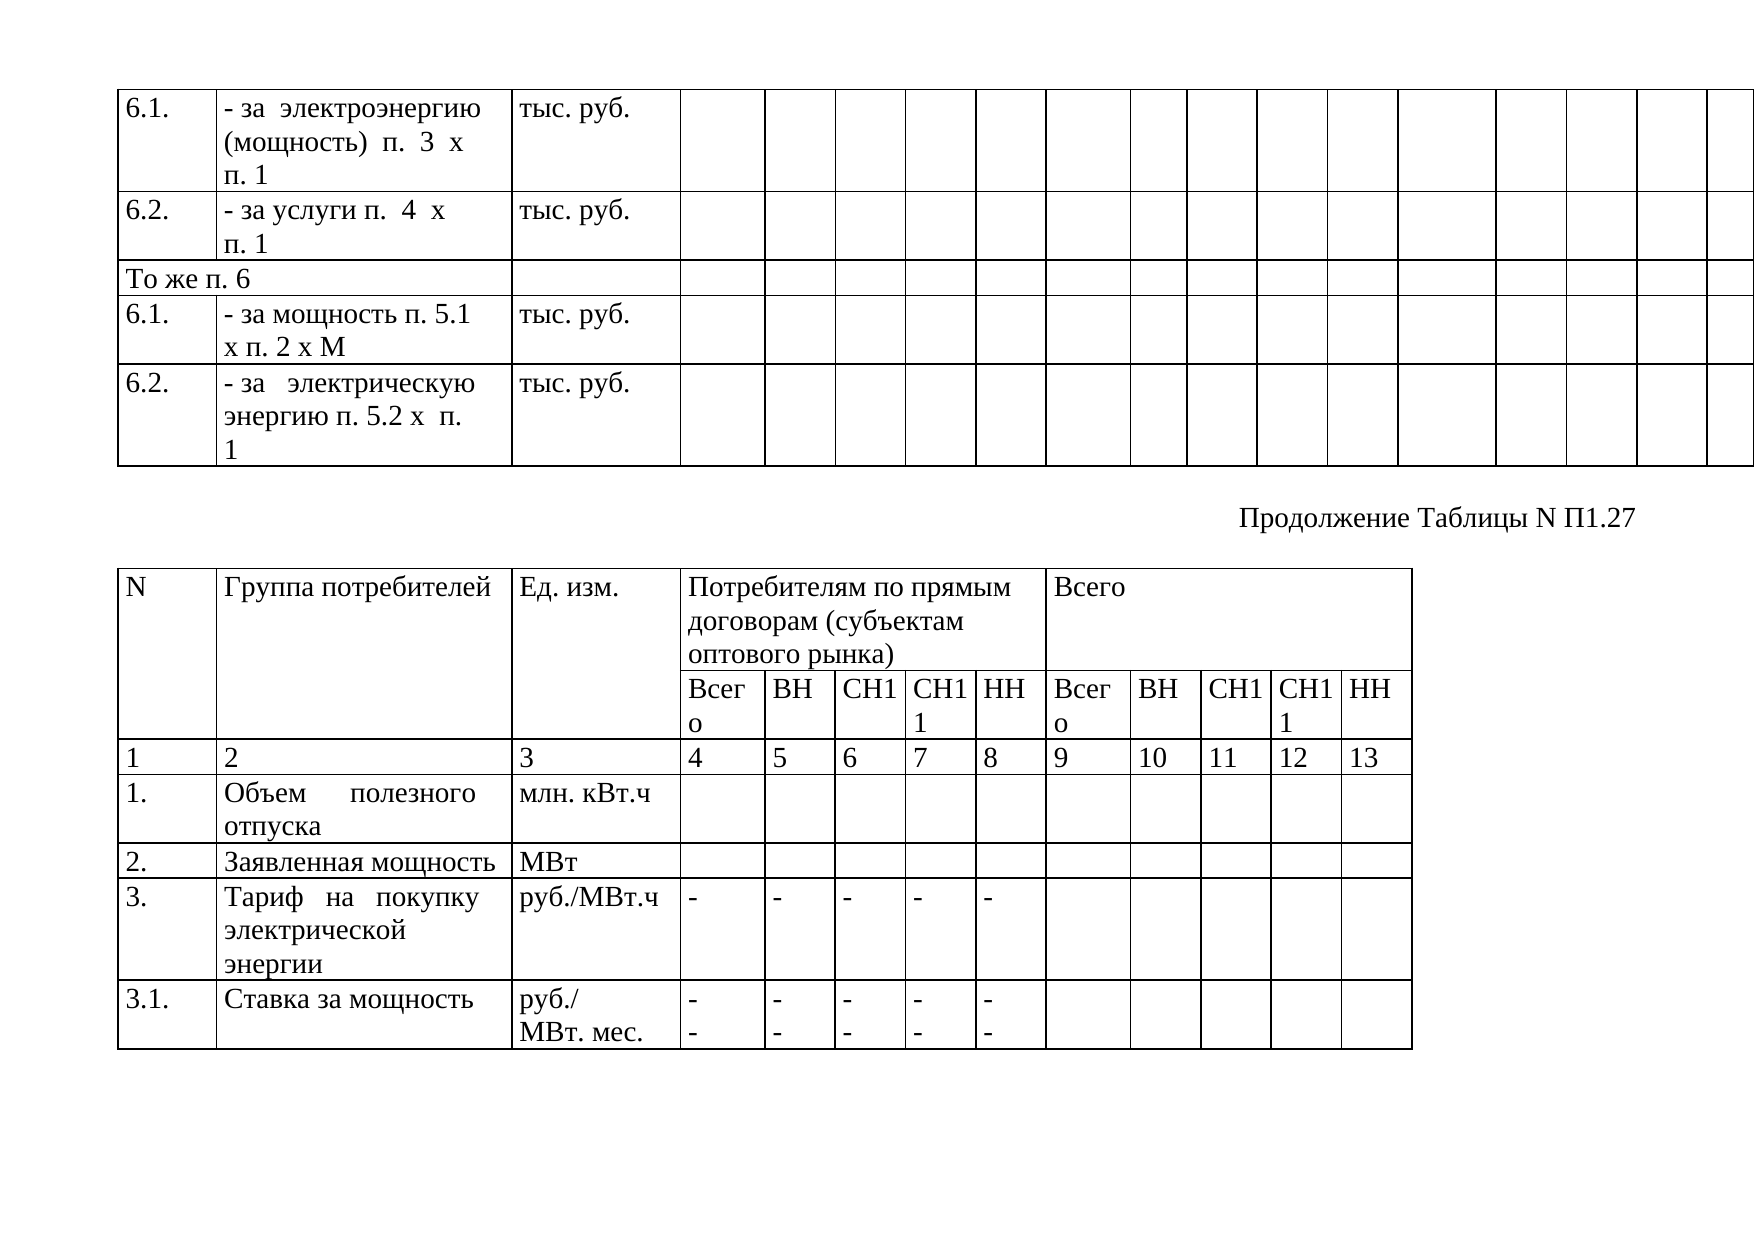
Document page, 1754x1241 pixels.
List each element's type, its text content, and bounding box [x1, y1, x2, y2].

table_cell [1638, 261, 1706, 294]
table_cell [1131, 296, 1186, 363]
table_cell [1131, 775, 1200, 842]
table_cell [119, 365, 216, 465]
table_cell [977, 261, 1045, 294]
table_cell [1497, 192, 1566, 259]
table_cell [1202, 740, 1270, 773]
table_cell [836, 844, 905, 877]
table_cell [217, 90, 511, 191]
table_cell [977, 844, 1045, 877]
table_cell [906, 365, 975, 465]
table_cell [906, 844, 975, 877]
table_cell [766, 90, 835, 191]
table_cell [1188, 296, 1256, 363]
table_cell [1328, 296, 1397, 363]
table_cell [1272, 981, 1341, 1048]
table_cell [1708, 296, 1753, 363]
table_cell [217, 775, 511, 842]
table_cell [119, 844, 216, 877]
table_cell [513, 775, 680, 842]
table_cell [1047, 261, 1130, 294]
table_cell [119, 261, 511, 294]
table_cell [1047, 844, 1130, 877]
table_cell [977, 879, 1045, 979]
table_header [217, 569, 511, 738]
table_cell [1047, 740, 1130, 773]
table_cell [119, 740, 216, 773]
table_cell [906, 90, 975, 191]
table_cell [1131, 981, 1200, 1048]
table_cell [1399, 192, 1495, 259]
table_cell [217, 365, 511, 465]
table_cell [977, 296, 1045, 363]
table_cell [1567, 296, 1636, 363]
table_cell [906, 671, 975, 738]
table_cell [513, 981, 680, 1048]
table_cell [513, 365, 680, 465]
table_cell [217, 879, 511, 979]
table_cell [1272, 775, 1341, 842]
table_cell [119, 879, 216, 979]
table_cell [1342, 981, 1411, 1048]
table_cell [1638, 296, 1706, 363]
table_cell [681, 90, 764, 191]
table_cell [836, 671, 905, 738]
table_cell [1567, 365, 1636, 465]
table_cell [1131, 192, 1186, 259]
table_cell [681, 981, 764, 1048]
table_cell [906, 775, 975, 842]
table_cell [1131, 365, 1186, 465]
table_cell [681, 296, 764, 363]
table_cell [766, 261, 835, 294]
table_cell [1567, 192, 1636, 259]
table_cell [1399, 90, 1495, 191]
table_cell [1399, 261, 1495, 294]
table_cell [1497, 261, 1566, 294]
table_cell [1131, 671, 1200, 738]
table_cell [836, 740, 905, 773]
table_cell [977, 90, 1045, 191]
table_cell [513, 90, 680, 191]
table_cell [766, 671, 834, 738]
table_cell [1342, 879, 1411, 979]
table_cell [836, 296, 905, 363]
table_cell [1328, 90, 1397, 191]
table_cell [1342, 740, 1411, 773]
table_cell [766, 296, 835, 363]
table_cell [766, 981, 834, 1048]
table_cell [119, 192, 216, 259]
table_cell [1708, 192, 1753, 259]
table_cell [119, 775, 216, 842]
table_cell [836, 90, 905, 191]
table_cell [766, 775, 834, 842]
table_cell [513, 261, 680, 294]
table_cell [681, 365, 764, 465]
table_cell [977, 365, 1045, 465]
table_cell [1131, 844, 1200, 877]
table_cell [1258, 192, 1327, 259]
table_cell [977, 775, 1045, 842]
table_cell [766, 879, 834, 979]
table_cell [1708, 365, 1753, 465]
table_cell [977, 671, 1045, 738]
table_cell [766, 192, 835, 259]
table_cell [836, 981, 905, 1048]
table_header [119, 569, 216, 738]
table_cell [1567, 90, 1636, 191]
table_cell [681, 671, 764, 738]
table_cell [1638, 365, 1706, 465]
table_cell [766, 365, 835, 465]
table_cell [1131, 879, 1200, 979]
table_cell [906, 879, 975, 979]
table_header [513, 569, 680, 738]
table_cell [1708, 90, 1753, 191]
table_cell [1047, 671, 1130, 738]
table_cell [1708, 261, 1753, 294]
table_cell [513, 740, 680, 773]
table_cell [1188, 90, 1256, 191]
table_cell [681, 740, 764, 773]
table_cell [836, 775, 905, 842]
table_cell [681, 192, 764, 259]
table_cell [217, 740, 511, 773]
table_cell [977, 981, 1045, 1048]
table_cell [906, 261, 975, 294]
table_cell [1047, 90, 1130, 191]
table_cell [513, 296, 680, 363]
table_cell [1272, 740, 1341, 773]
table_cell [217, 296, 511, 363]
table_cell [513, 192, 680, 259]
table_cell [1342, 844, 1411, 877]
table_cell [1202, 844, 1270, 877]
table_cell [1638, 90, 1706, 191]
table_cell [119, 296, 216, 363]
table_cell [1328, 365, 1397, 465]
text Продолжение Таблицы N П1.27 [118, 500, 1636, 534]
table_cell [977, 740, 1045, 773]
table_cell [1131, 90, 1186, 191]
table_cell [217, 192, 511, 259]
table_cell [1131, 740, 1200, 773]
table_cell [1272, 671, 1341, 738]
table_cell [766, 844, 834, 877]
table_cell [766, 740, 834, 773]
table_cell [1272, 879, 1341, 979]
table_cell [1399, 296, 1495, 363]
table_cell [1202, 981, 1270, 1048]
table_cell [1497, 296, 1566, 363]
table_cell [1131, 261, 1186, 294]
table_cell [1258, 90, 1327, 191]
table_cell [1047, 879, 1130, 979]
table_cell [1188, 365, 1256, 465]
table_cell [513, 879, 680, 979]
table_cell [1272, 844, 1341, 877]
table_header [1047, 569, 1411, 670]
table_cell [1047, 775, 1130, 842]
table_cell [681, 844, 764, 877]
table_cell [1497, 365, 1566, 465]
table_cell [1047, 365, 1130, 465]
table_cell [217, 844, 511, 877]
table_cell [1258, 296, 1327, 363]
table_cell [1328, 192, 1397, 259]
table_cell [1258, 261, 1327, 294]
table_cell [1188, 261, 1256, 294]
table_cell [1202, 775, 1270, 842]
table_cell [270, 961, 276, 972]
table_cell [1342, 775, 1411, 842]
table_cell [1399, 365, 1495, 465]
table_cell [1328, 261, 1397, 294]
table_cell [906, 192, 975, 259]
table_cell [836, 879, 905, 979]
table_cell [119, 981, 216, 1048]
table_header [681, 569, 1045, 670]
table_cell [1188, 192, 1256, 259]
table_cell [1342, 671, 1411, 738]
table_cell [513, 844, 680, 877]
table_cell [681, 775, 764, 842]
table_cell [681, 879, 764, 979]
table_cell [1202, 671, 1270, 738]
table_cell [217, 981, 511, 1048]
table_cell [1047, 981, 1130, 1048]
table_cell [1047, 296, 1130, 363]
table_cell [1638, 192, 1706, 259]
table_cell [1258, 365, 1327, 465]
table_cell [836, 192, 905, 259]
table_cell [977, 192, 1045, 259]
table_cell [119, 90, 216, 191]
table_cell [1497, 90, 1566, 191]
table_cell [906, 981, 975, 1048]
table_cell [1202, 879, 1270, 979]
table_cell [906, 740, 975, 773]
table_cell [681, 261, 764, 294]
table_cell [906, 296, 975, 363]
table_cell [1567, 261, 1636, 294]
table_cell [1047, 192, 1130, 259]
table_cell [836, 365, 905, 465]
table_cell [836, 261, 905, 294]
